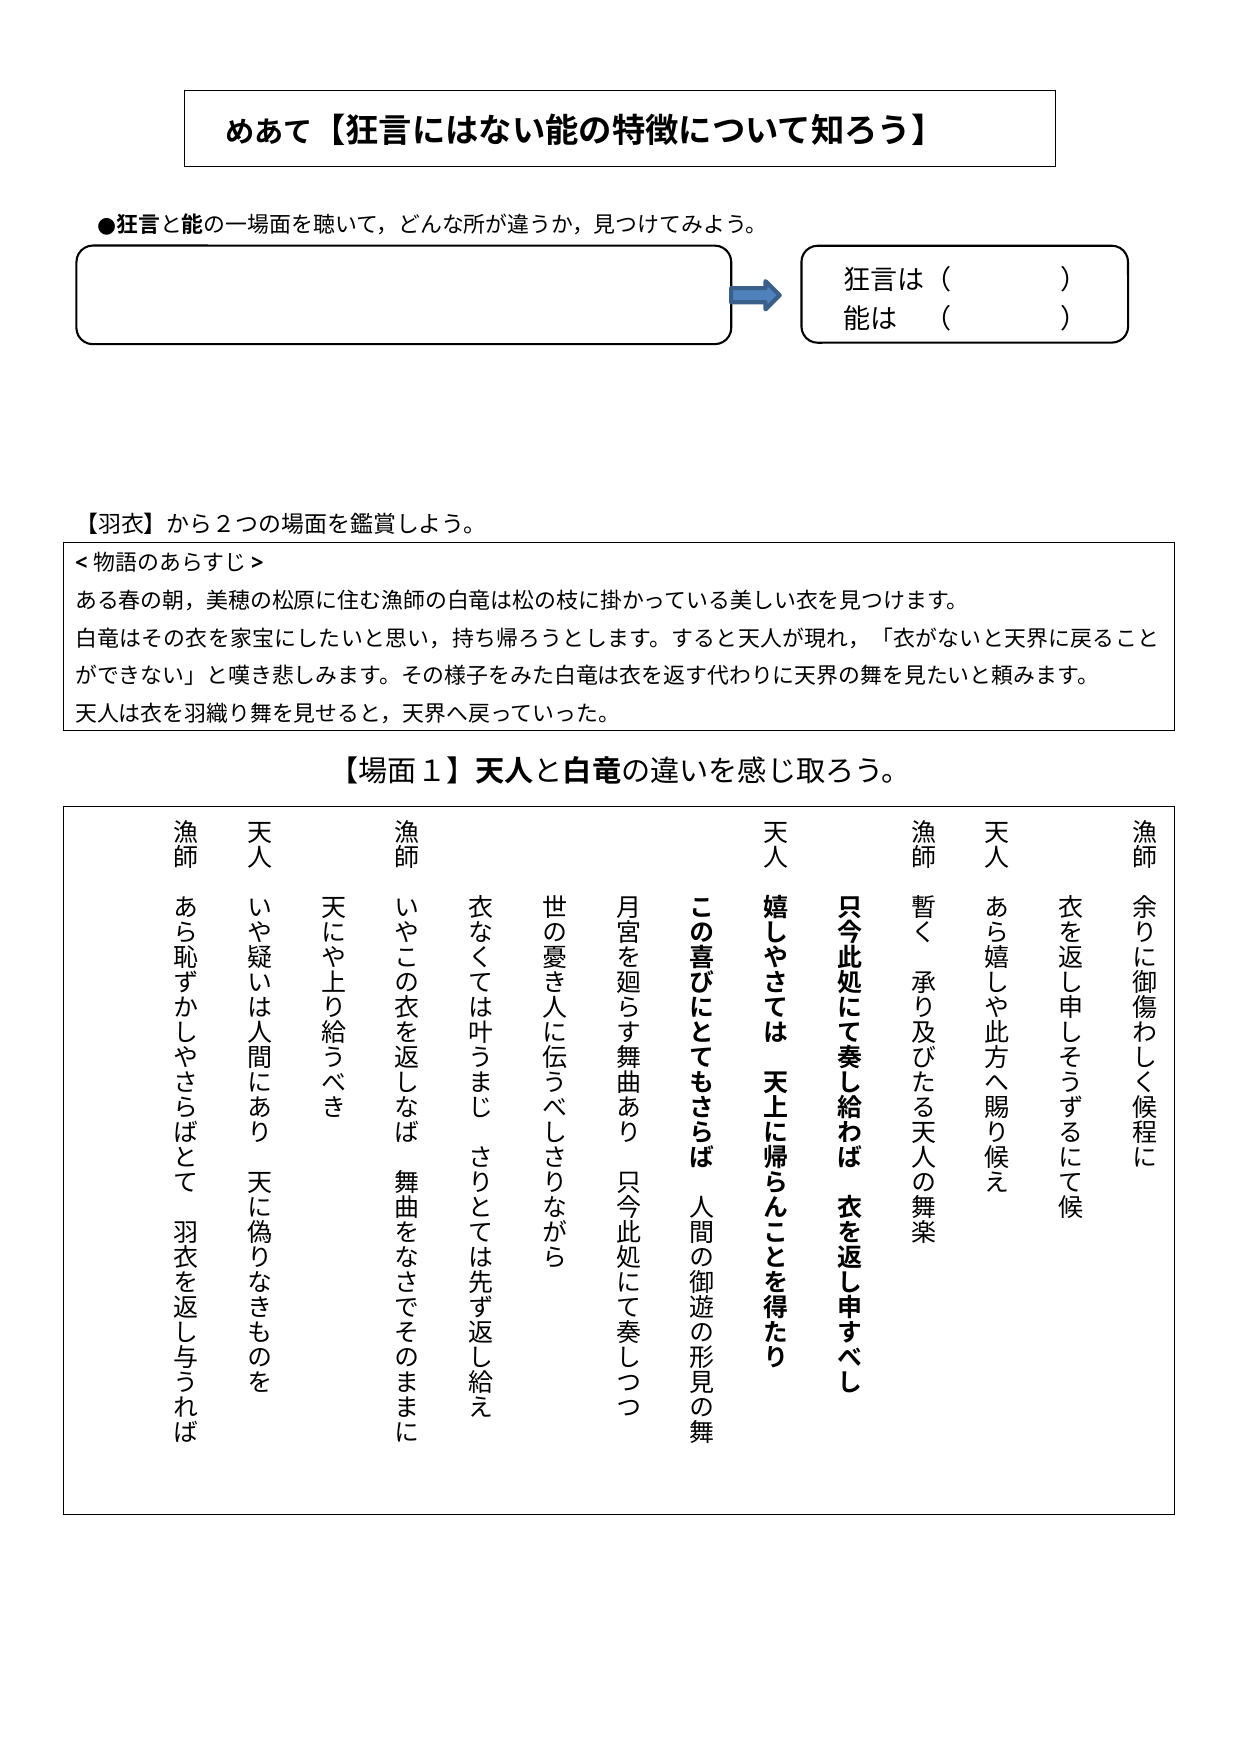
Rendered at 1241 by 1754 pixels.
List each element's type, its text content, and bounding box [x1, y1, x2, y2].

text 【場面１】天人と白竜の違いを感じ取ろう。 [75, 731, 1165, 806]
table_header < 物語のあらすじ > ある春の朝，美穂の松原に住む漁師の白竜は松の枝に掛かっている美しい衣を見つけます。 白竜はその衣を家宝にしたいと思い，持ち帰ろうとします。すると天人が現れ，「衣がないと天界に戻ることができない」と嘆き悲しみます。その様子をみた白竜は衣を返す代わりに天界の舞を見たいと頼みます。 天人は衣を羽織り舞を見せると，天界へ戻っていった。 [64, 543, 1174, 730]
text 【羽衣】から２つの場面を鑑賞しよう。 [75, 504, 1165, 542]
table_header めあて【狂言にはない能の特徴について知ろう】 [185, 91, 1055, 166]
text ●狂言と能の一場面を聴いて，どんな所が違うか，見つけてみよう。 [75, 204, 1165, 242]
table_header 漁師 余りに御傷わしく候程に 衣を返し申しそうずるにて候 天人 あら嬉しや此方へ賜り候え 漁師 暫く 承り及びたる天人の舞楽 只今此処にて奏し給わば 衣を返し申すべし 天人 嬉しやさては 天上に帰らんことを得たり この喜びにとてもさらば 人間の御遊の形見の舞 月宮を廻らす舞曲あり 只今此処にて奏しつつ 世の憂き人に伝うべしさりながら 衣なくては叶うまじ さりとては先ず返し給え 漁師 いやこの衣を返しなば 舞曲をなさでそのままに 天にや上り給うべき 天人 いや疑いは人間にあり 天に偽りなきものを 漁師 あら恥ずかしやさらばとて 羽衣を返し与うれば [64, 807, 1174, 1514]
